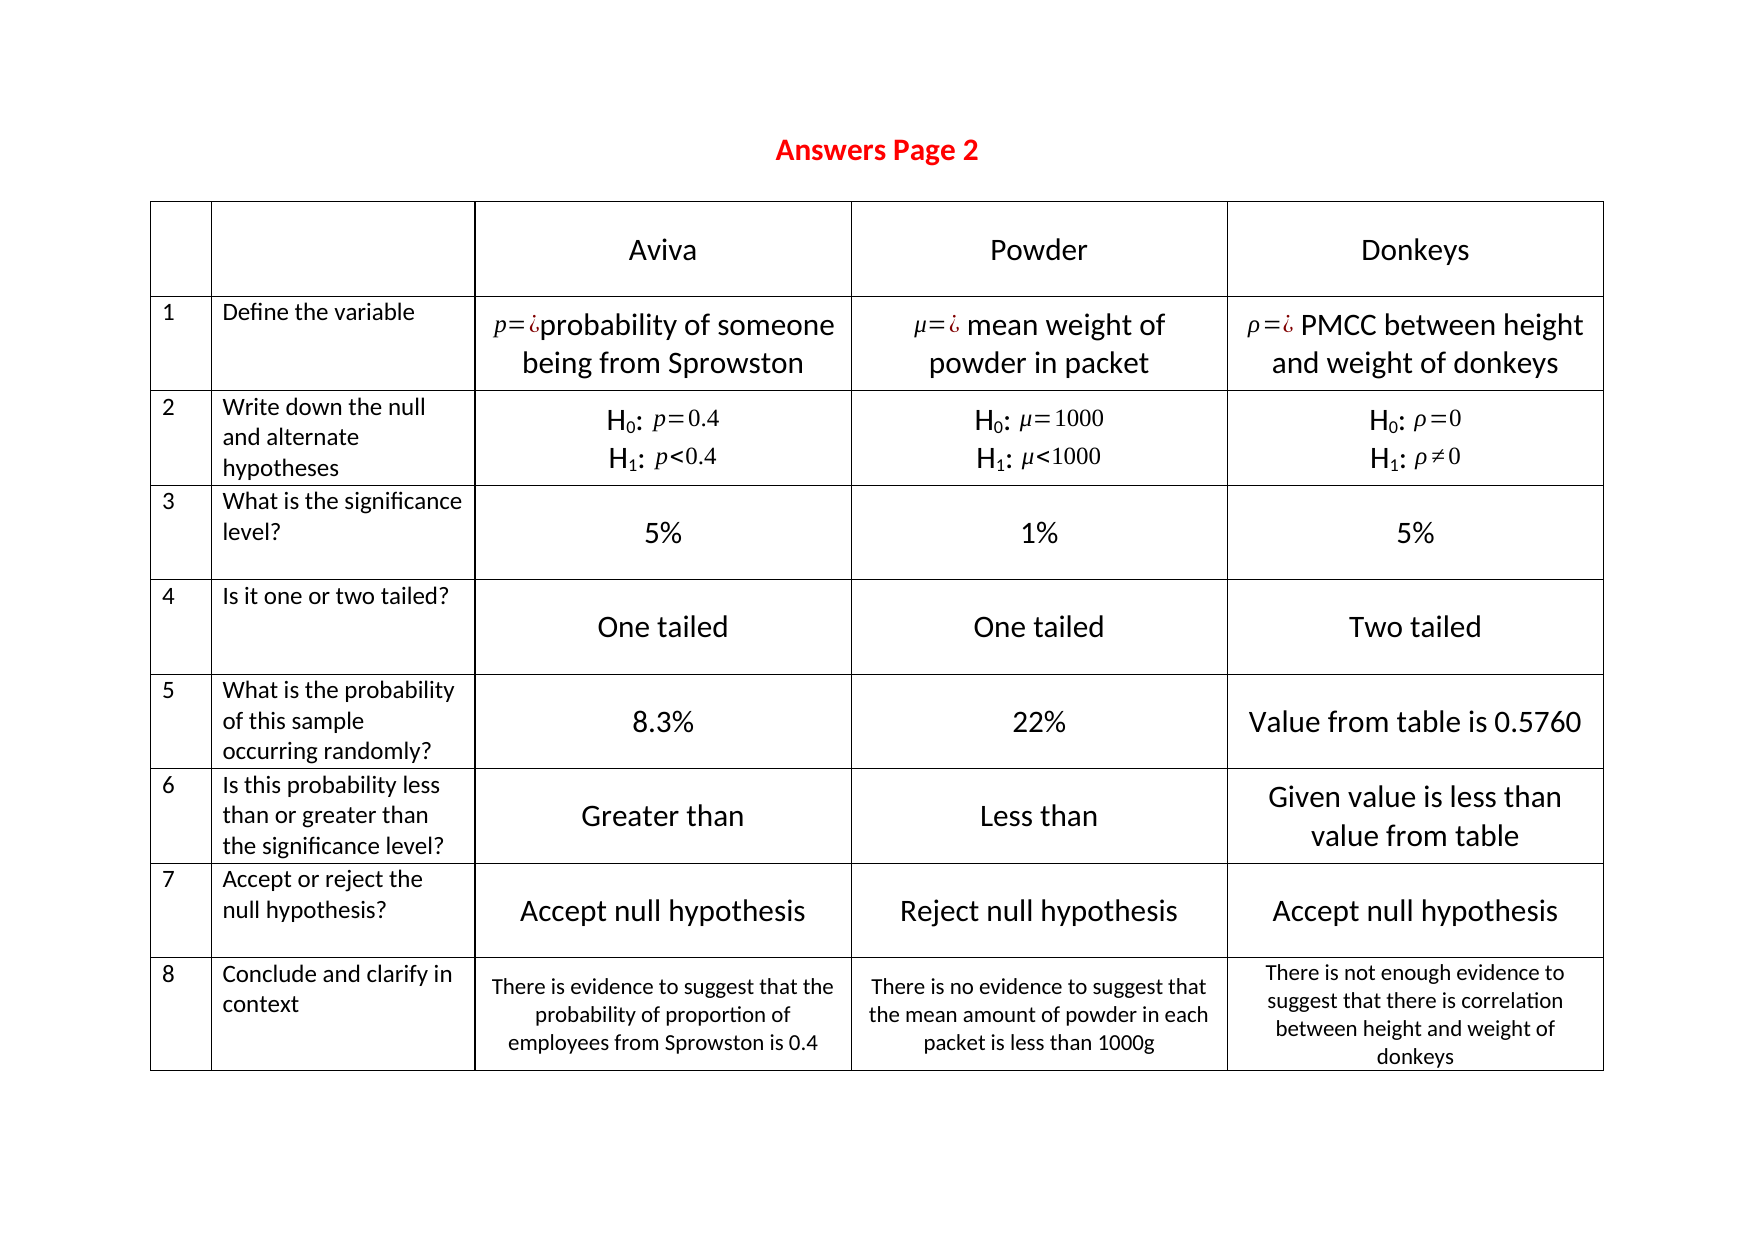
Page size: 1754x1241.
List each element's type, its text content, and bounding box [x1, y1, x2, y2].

table_cell 6 [151, 769, 211, 862]
table_cell 3 [151, 486, 211, 579]
table_cell Define the variable [212, 297, 474, 390]
table_cell Conclude and clarify in context [212, 958, 474, 1070]
table_cell Value from table is 0.5760 [1228, 675, 1603, 768]
table_cell One tailed [852, 580, 1227, 673]
table_cell mean weight of powder in packet [852, 297, 1227, 390]
table_cell 4 [151, 580, 211, 673]
table_cell 8 [151, 958, 211, 1070]
table_cell There is no evidence to suggest that the mean amount of powder in each packet is less than 1000g [852, 958, 1227, 1070]
table_header [212, 202, 474, 296]
table_cell Reject null hypothesis [852, 864, 1227, 957]
table_cell Two tailed [1228, 580, 1603, 673]
table_cell 7 [151, 864, 211, 957]
table_header Aviva [476, 202, 851, 296]
table_cell H0: H1: [1228, 391, 1603, 484]
table_header [151, 202, 211, 296]
text Answers Page 2 [112, 130, 1642, 168]
table_cell 2 [151, 391, 211, 484]
table_cell Less than [852, 769, 1227, 862]
table_cell Is this probability less than or greater than the significance level? [212, 769, 474, 862]
table_cell One tailed [476, 580, 851, 673]
table_cell 5 [151, 675, 211, 768]
table_cell Accept null hypothesis [1228, 864, 1603, 957]
table_header Powder [852, 202, 1227, 296]
table_cell probability of someone being from Sprowston [476, 297, 851, 390]
table_cell There is not enough evidence to suggest that there is correlation between height and weight of donkeys [1228, 958, 1603, 1070]
table_cell 5% [476, 486, 851, 579]
table_cell 1% [852, 486, 1227, 579]
table_cell What is the significance level? [212, 486, 474, 579]
table_cell Is it one or two tailed? [212, 580, 474, 673]
table_cell 22% [852, 675, 1227, 768]
table_cell 5% [1228, 486, 1603, 579]
table_cell What is the probability of this sample occurring randomly? [212, 675, 474, 768]
table_cell 1 [151, 297, 211, 390]
table_cell Given value is less than value from table [1228, 769, 1603, 862]
table_cell Greater than [476, 769, 851, 862]
table_cell H0: H1: [476, 391, 851, 484]
table_cell Write down the null and alternate hypotheses [212, 391, 474, 484]
table_cell H0: H1: [852, 391, 1227, 484]
table_cell Accept or reject the null hypothesis? [212, 864, 474, 957]
table_cell There is evidence to suggest that the probability of proportion of employees from Sprowston is 0.4 [476, 958, 851, 1070]
table_cell PMCC between height and weight of donkeys [1228, 297, 1603, 390]
table_cell 8.3% [476, 675, 851, 768]
table_header Donkeys [1228, 202, 1603, 296]
table_cell Accept null hypothesis [476, 864, 851, 957]
